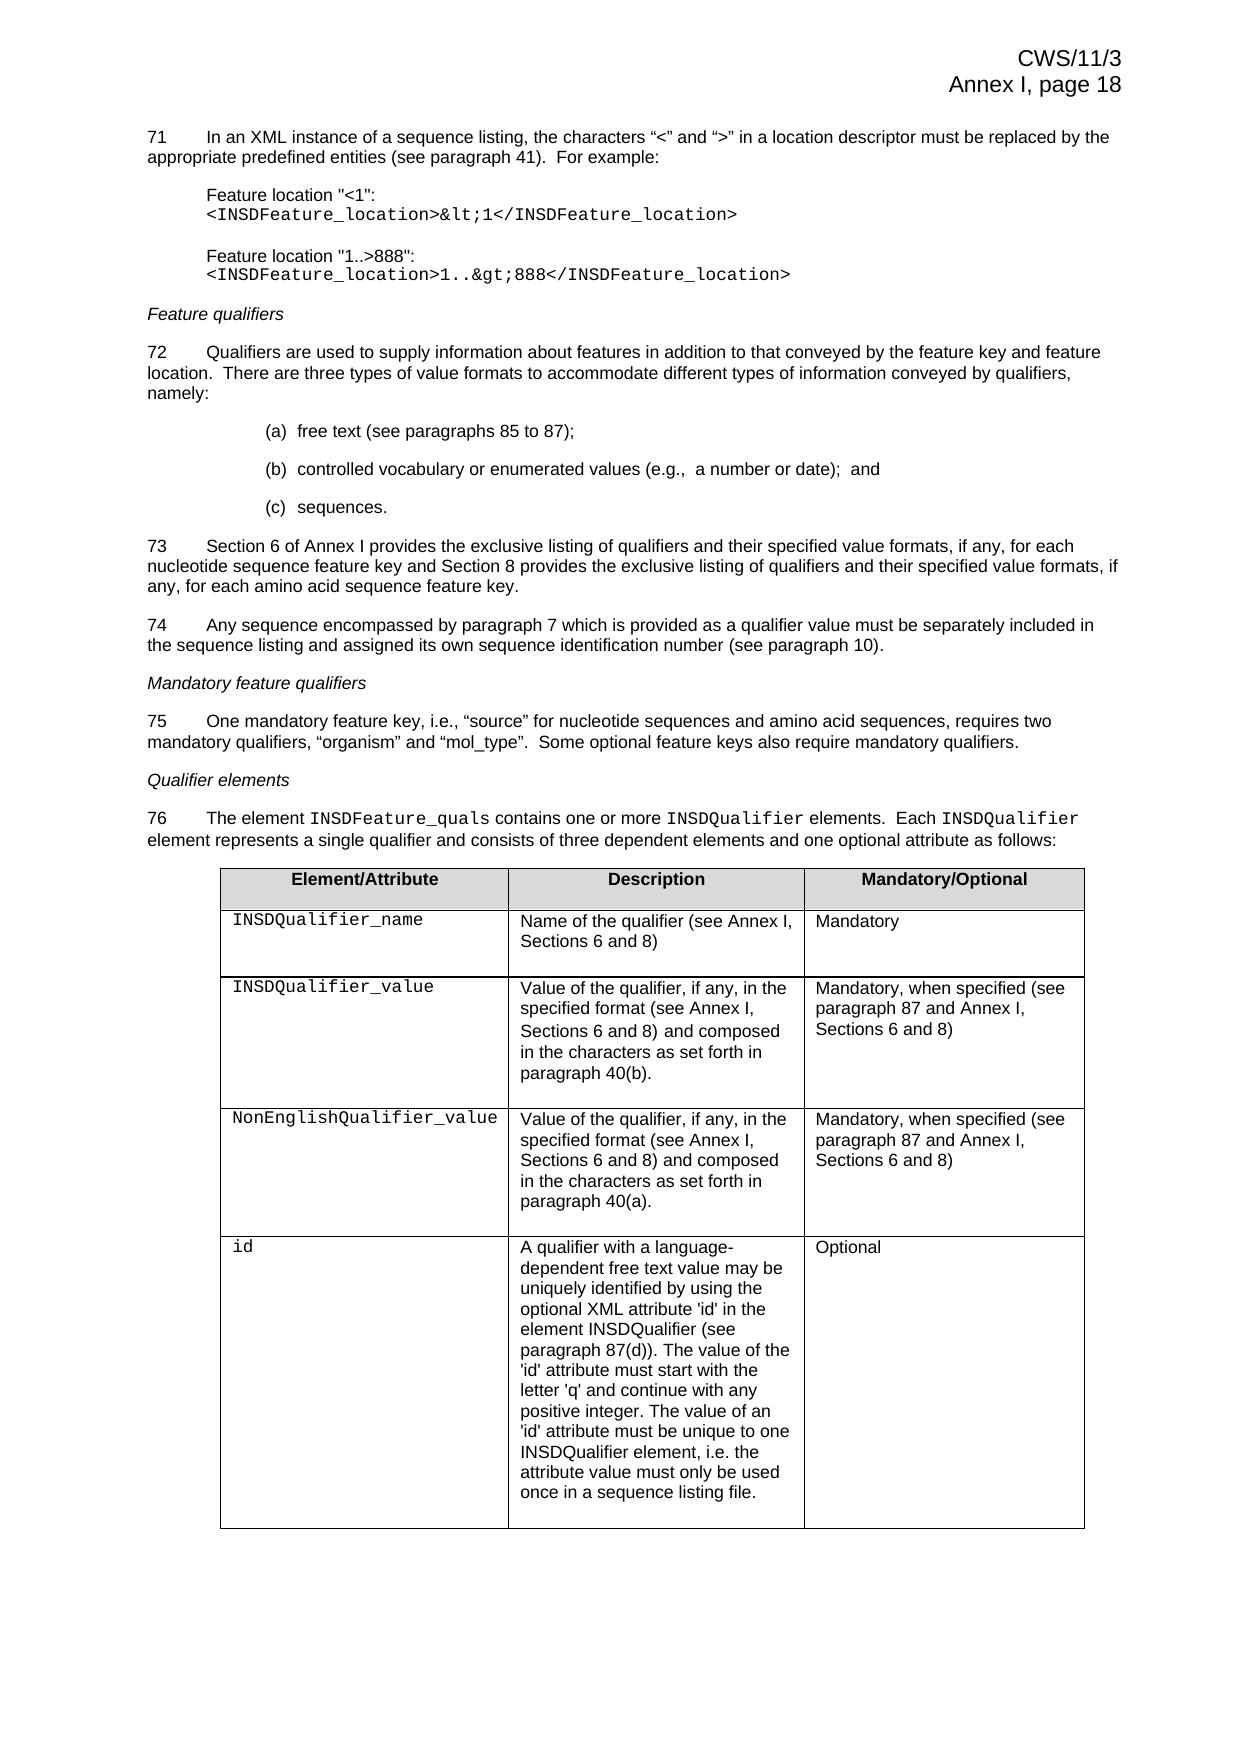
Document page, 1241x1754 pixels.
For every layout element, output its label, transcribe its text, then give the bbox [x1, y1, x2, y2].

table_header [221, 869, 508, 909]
list One mandatory feature key, i.e., “source” for nucleotide sequences and amino acid sequences, requires two mandatory qualifiers, “organism” and “mol_type”. Some optional feature keys also require mandatory qualifiers. [147, 711, 1122, 752]
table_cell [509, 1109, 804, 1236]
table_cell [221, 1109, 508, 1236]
text Feature location "<1": [206, 185, 1122, 205]
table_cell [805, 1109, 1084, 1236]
subtitle Mandatory feature qualifiers [147, 673, 1122, 693]
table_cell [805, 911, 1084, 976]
text Feature location "1..>888": [206, 246, 1122, 266]
text <INSDFeature_location>1..&gt;888</INSDFeature_location> [206, 266, 1122, 286]
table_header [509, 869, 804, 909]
subtitle Feature qualifiers [147, 304, 1122, 324]
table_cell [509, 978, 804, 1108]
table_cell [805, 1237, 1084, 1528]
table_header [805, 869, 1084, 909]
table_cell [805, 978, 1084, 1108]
subtitle Qualifier elements [147, 769, 1122, 790]
list In an XML instance of a sequence listing, the characters “<” and “>” in a location descriptor must be replaced by the appropriate predefined entities (see paragraph 41). For example: [147, 126, 1122, 167]
list Any sequence encompassed by paragraph 7 which is provided as a qualifier value must be separately included in the sequence listing and assigned its own sequence identification number (see paragraph 10). [147, 614, 1122, 655]
list Section 6 of Annex I provides the exclusive listing of qualifiers and their specified value formats, if any, for each nucleotide sequence feature key and Section 8 provides the exclusive listing of qualifiers and their specified value formats, if any, for each amino acid sequence feature key. [147, 535, 1122, 597]
list free text (see paragraphs 85 to 87); [206, 421, 1122, 441]
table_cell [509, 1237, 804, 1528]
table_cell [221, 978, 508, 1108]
list The element INSDFeature_quals contains one or more INSDQualifier elements. Each INSDQualifier element represents a single qualifier and consists of three dependent elements and one optional attribute as follows: [147, 808, 1122, 850]
list Qualifiers are used to supply information about features in addition to that conveyed by the feature key and feature location. There are three types of value formats to accommodate different types of information conveyed by qualifiers, namely: [147, 342, 1122, 403]
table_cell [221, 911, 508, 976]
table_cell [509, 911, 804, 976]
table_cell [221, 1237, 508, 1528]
list sequences. [206, 497, 1122, 518]
text <INSDFeature_location>&lt;1</INSDFeature_location> [206, 205, 1122, 226]
list controlled vocabulary or enumerated values (e.g., a number or date); and [206, 459, 1122, 479]
